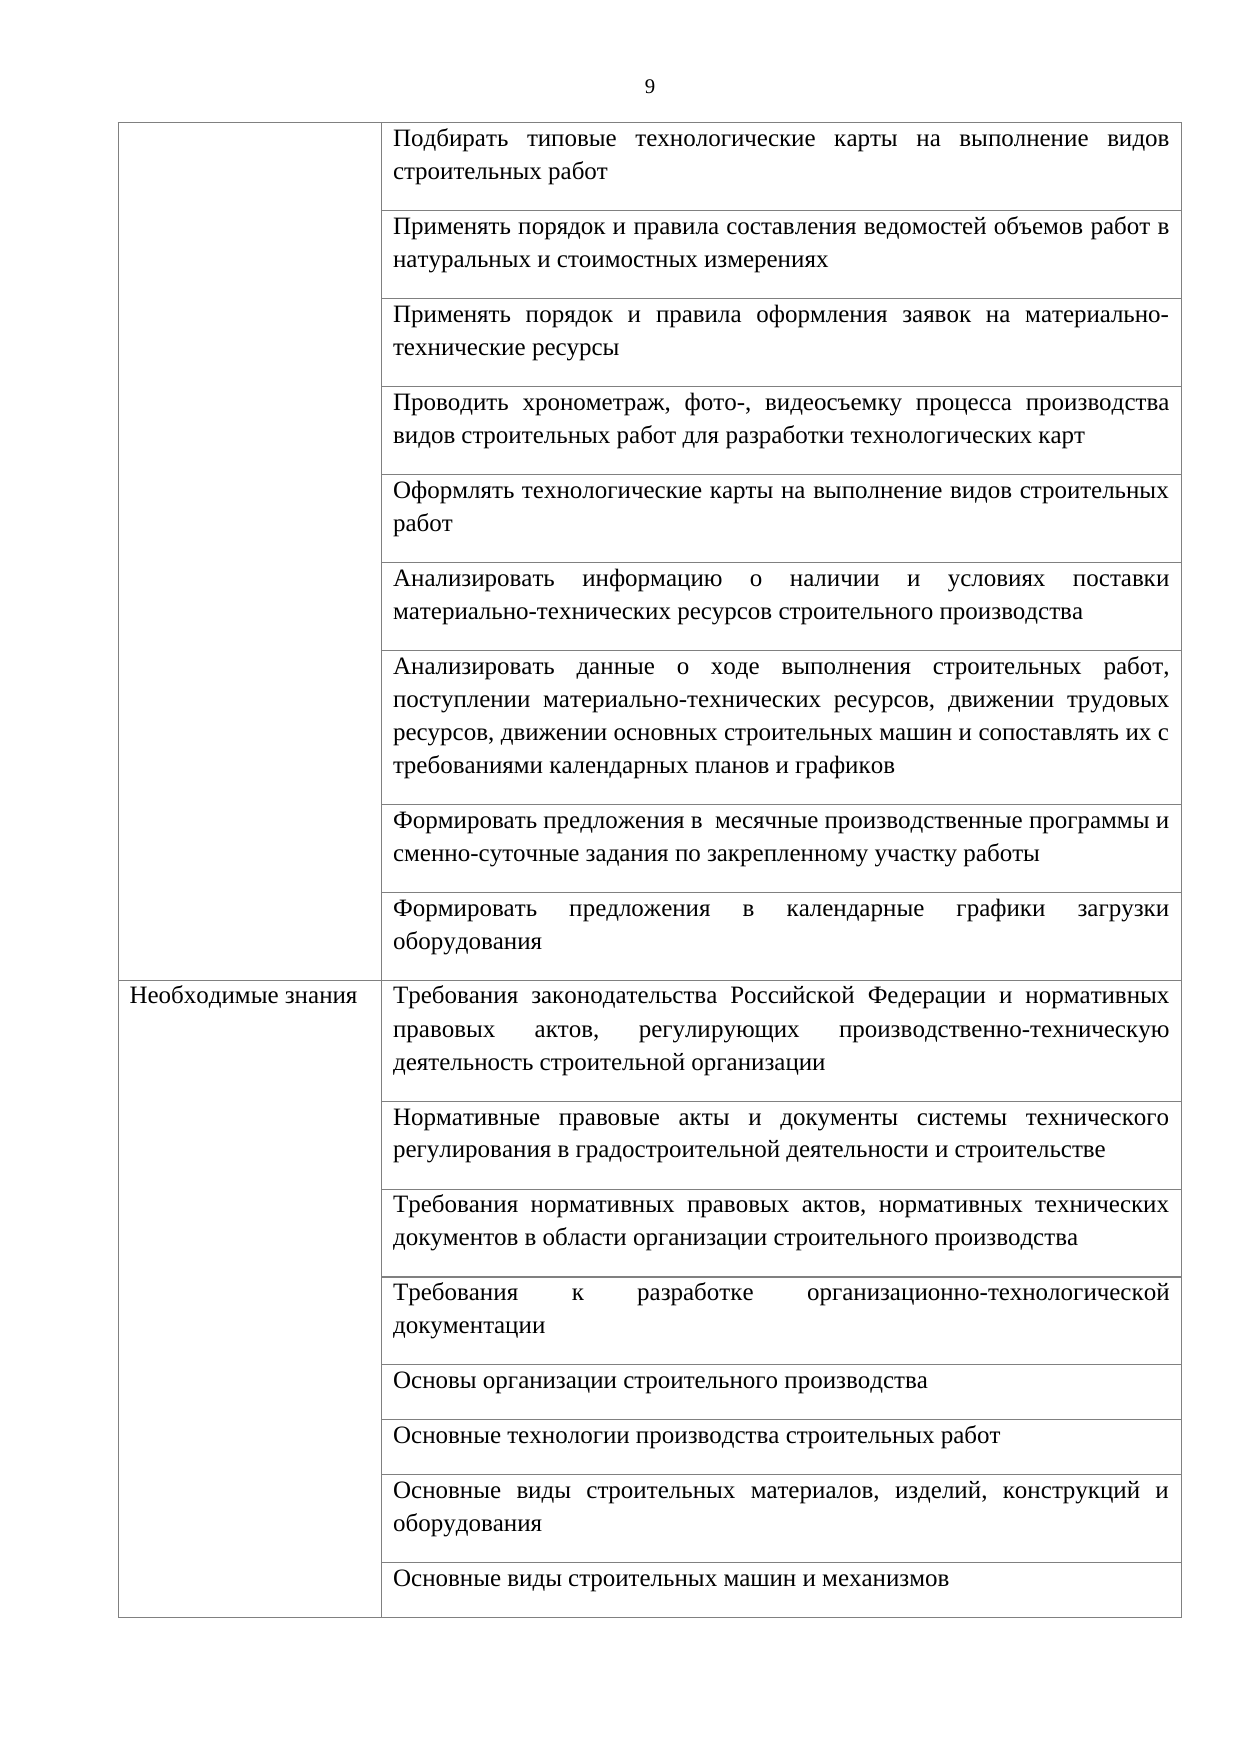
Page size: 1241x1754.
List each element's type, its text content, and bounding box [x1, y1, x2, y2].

table_cell Формировать предложения в месячные производственные программы и сменно-суточные задания по закрепленному участку работы [382, 805, 1181, 892]
table_cell Подбирать типовые технологические карты на выполнение видов строительных работ [382, 123, 1181, 210]
table_cell Нормативные правовые акты и документы системы технического регулирования в градостроительной деятельности и строительстве [382, 1102, 1181, 1188]
table_cell Оформлять технологические карты на выполнение видов строительных работ [382, 475, 1181, 562]
table_cell Анализировать данные о ходе выполнения строительных работ, поступлении материально-технических ресурсов, движении трудовых ресурсов, движении основных строительных машин и сопоставлять их с требованиями календарных планов и графиков [382, 651, 1181, 804]
table_cell Основные технологии производства строительных работ [382, 1420, 1181, 1474]
table_cell Необходимые знания [119, 981, 381, 1617]
table_cell Требования к разработке организационно-технологической документации [382, 1278, 1181, 1364]
table_cell Анализировать информацию о наличии и условиях поставки материально-технических ресурсов строительного производства [382, 563, 1181, 650]
table_cell Требования законодательства Российской Федерации и нормативных правовых актов, регулирующих производственно-техническую деятельность строительной организации [382, 981, 1181, 1101]
table_cell Основы организации строительного производства [382, 1365, 1181, 1419]
table_cell Применять порядок и правила оформления заявок на материально-технические ресурсы [382, 299, 1181, 386]
table_cell Применять порядок и правила составления ведомостей объемов работ в натуральных и стоимостных измерениях [382, 211, 1181, 298]
table_cell Формировать предложения в календарные графики загрузки оборудования [382, 893, 1181, 979]
table_cell Требования нормативных правовых актов, нормативных технических документов в области организации строительного производства [382, 1190, 1181, 1276]
table_cell Проводить хронометраж, фото-, видеосъемку процесса производства видов строительных работ для разработки технологических карт [382, 387, 1181, 474]
table_cell Основные виды строительных материалов, изделий, конструкций и оборудования [382, 1475, 1181, 1562]
table_cell Основные виды строительных машин и механизмов [382, 1563, 1181, 1617]
